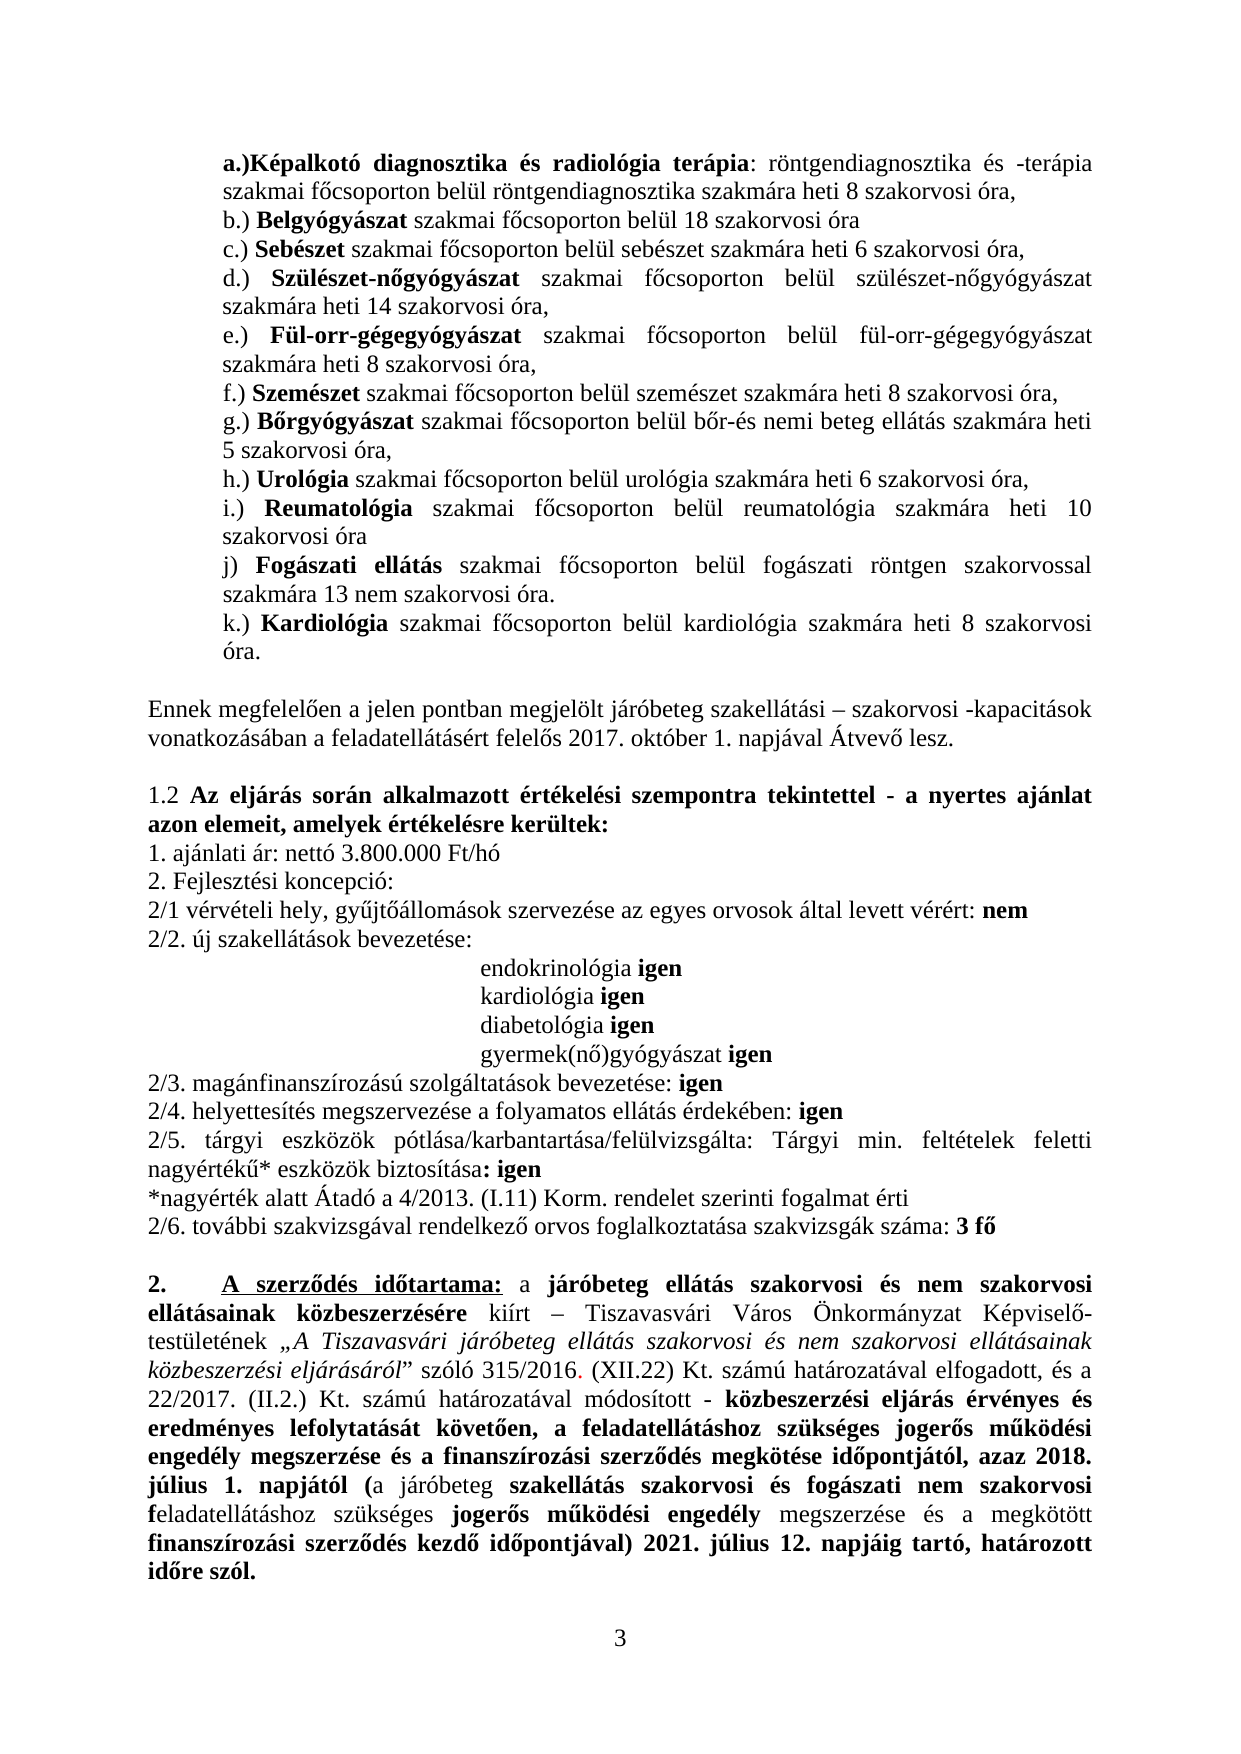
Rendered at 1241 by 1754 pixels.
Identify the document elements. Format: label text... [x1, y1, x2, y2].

text 2/6. további szakvizsgával rendelkező orvos foglalkoztatása szakvizsgák száma: 3 fő [148, 1211, 1093, 1240]
text gyermek(nő)gyógyászat igen [148, 1039, 1093, 1068]
text i.) Reumatológia szakmai főcsoporton belül reumatológia szakmára heti 10 szakorvosi óra [222, 493, 1093, 550]
text d.) Szülészet-nőgyógyászat szakmai főcsoporton belül szülészet-nőgyógyászat szakmára heti 14 szakorvosi óra, [222, 263, 1093, 320]
text 2/1 vérvételi hely, gyűjtőállomások szervezése az egyes orvosok által levett vérért: nem [148, 895, 1093, 924]
text e.) Fül-orr-gégegyógyászat szakmai főcsoporton belül fül-orr-gégegyógyászat szakmára heti 8 szakorvosi óra, [222, 320, 1093, 378]
text 2/2. új szakellátások bevezetése: [148, 924, 1093, 953]
text 1.2 Az eljárás során alkalmazott értékelési szempontra tekintettel - a nyertes ajánlat azon elemeit, amelyek értékelésre kerültek: [148, 780, 1093, 838]
text Ennek megfelelően a jelen pontban megjelölt járóbeteg szakellátási – szakorvosi -kapacitások vonatkozásában a feladatellátásért felelős 2017. október 1. napjával Átvevő lesz. [148, 694, 1093, 751]
text j) Fogászati ellátás szakmai főcsoporton belül fogászati röntgen szakorvossal szakmára 13 nem szakorvosi óra. [223, 550, 1093, 608]
text diabetológia igen [148, 1010, 1093, 1039]
text k.) Kardiológia szakmai főcsoporton belül kardiológia szakmára heti 8 szakorvosi óra. [223, 608, 1093, 665]
text b.) Belgyógyászat szakmai főcsoporton belül 18 szakorvosi óra [223, 205, 1093, 234]
text 2/3. magánfinanszírozású szolgáltatások bevezetése: igen [148, 1068, 1093, 1096]
text kardiológia igen [148, 981, 1093, 1010]
text 2/5. tárgyi eszközök pótlása/karbantartása/felülvizsgálta: Tárgyi min. feltételek feletti nagyértékű* eszközök biztosítása: igen [148, 1125, 1093, 1183]
list A szerződés időtartama: a járóbeteg ellátás szakorvosi és nem szakorvosi ellátásainak közbeszerzésére kiírt – Tiszavasvári Város Önkormányzat Képviselő-testületének „A Tiszavasvári járóbeteg ellátás szakorvosi és nem szakorvosi ellátásainak közbeszerzési eljárásáról” szóló 315/2016. (XII.22) Kt. számú határozatával elfogadott, és a 22/2017. (II.2.) Kt. számú határozatával módosított - közbeszerzési eljárás érvényes és eredményes lefolytatását követően, a feladatellátáshoz szükséges jogerős működési engedély megszerzése és a finanszírozási szerződés megkötése időpontjától, azaz 2018. július 1. napjától (a járóbeteg szakellátás szakorvosi és fogászati nem szakorvosi feladatellátáshoz szükséges jogerős működési engedély megszerzése és a megkötött finanszírozási szerződés kezdő időpontjával) 2021. július 12. napjáig tartó, határozott időre szól. [148, 1269, 1093, 1585]
text c.) Sebészet szakmai főcsoporton belül sebészet szakmára heti 6 szakorvosi óra, [222, 234, 1093, 263]
text 2/4. helyettesítés megszervezése a folyamatos ellátás érdekében: igen [148, 1096, 1093, 1125]
text 1. ajánlati ár: nettó 3.800.000 Ft/hó [148, 838, 1093, 866]
text h.) Urológia szakmai főcsoporton belül urológia szakmára heti 6 szakorvosi óra, [222, 464, 1093, 493]
text 2. Fejlesztési koncepció: [148, 866, 1093, 895]
text endokrinológia igen [148, 953, 1093, 981]
text f.) Szemészet szakmai főcsoporton belül szemészet szakmára heti 8 szakorvosi óra, [222, 378, 1093, 406]
text *nagyérték alatt Átadó a 4/2013. (I.11) Korm. rendelet szerinti fogalmat érti [148, 1183, 1093, 1211]
text g.) Bőrgyógyászat szakmai főcsoporton belül bőr-és nemi beteg ellátás szakmára heti 5 szakorvosi óra, [222, 406, 1093, 464]
text a.)Képalkotó diagnosztika és radiológia terápia: röntgendiagnosztika és -terápia szakmai főcsoporton belül röntgendiagnosztika szakmára heti 8 szakorvosi óra, [223, 148, 1093, 205]
